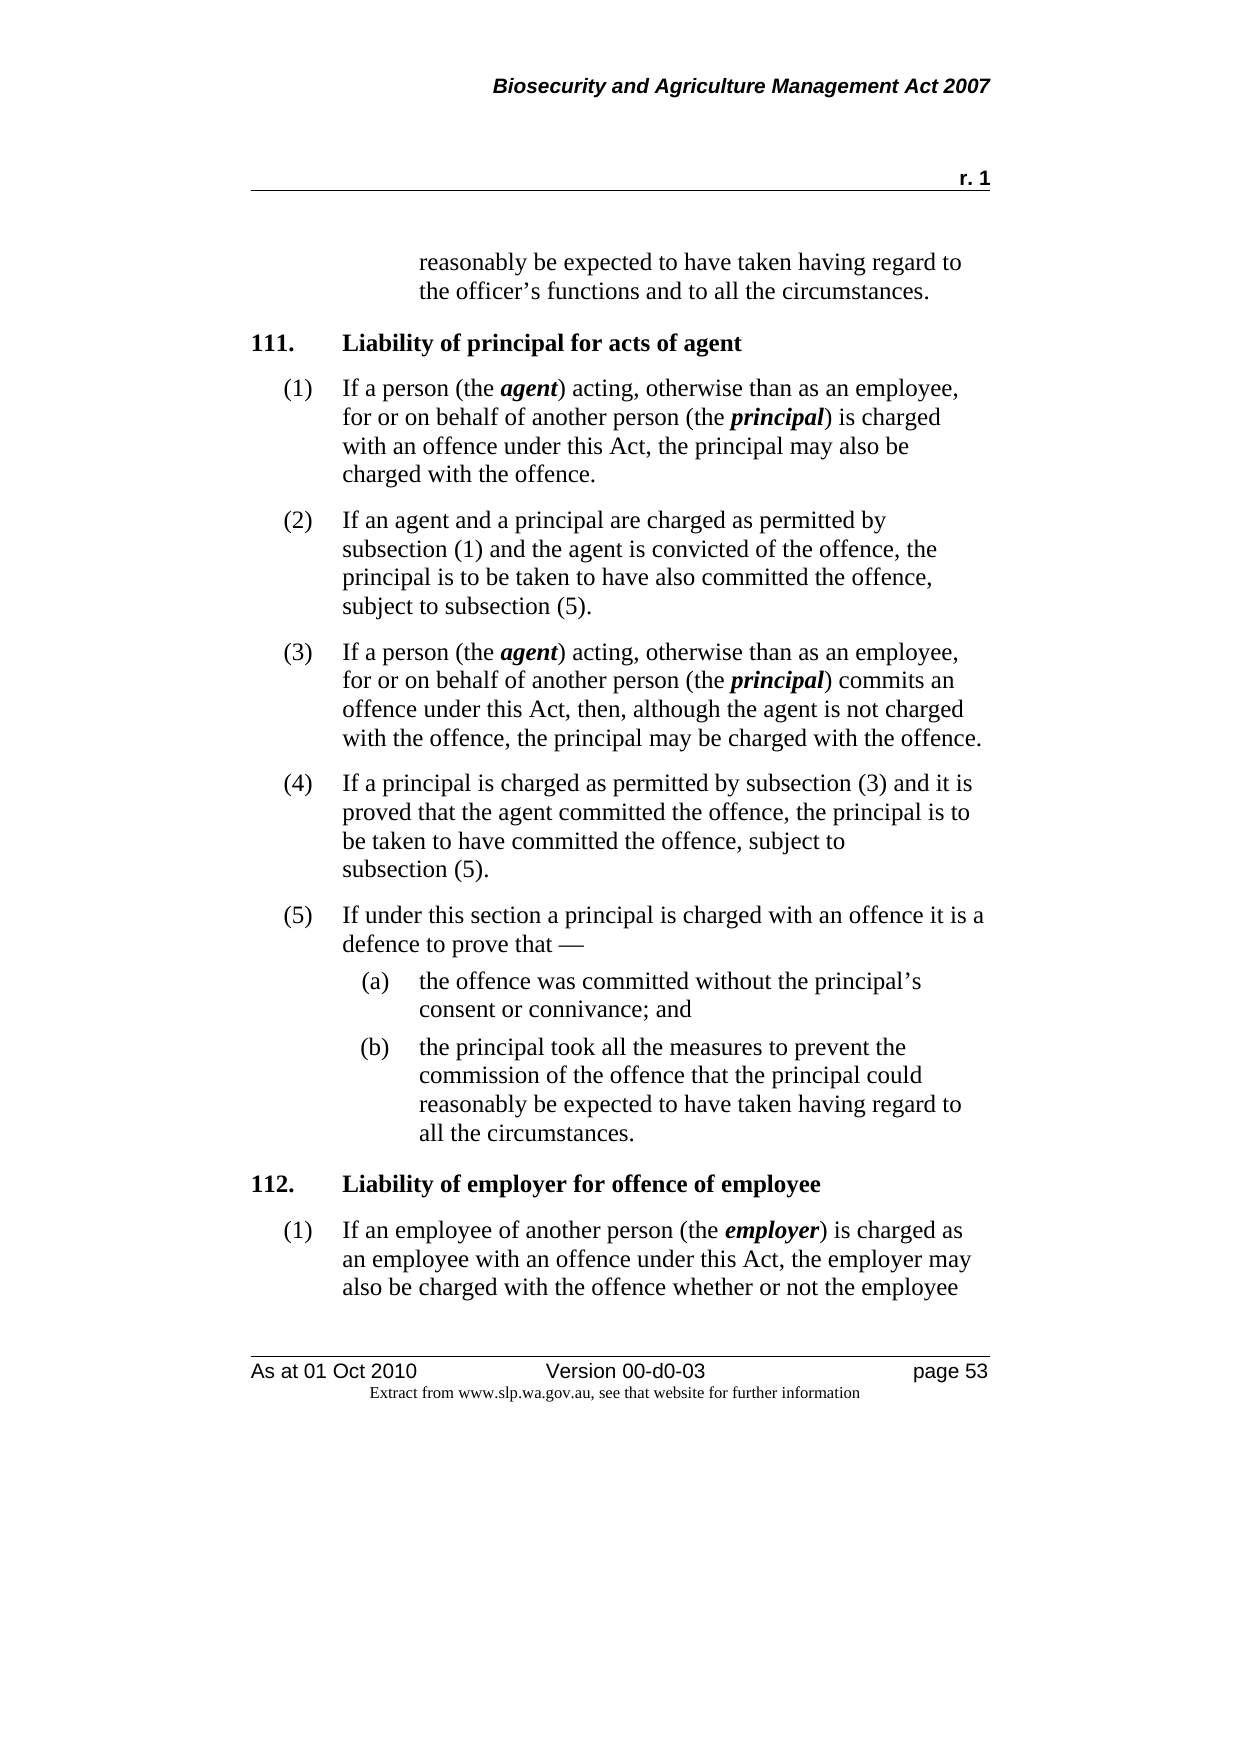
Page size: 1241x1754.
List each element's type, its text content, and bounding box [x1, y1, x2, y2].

subtitle 112. Liability of employer for offence of employee [251, 1169, 990, 1198]
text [251, 1215, 990, 1301]
text (2) If an agent and a principal are charged as permitted by subsection (1) and the agent is convicted of the offence, the principal is to be taken to have also committed the offence, subject to subsection (5). [251, 505, 990, 620]
text (3) If a person (the agent) acting, otherwise than as an employee, for or on behalf of another person (the principal) commits an offence under this Act, then, although the agent is not charged with the offence, the principal may be charged with the offence. [251, 637, 990, 752]
subtitle 111. Liability of principal for acts of agent [251, 328, 990, 357]
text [251, 247, 990, 305]
text (4) If a principal is charged as permitted by subsection (3) and it is proved that the agent committed the offence, the principal is to be taken to have committed the offence, subject to subsection (5). [251, 768, 990, 883]
text (5) If under this section a principal is charged with an offence it is a defence to prove that — [251, 900, 990, 957]
text (a) the offence was committed without the principal’s consent or connivance; and [251, 966, 990, 1023]
text (1) If a person (the agent) acting, otherwise than as an employee, for or on behalf of another person (the principal) is charged with an offence under this Act, the principal may also be charged with the offence. [251, 373, 990, 488]
text (b) the principal took all the measures to prevent the commission of the offence that the principal could reasonably be expected to have taken having regard to all the circumstances. [251, 1032, 990, 1147]
